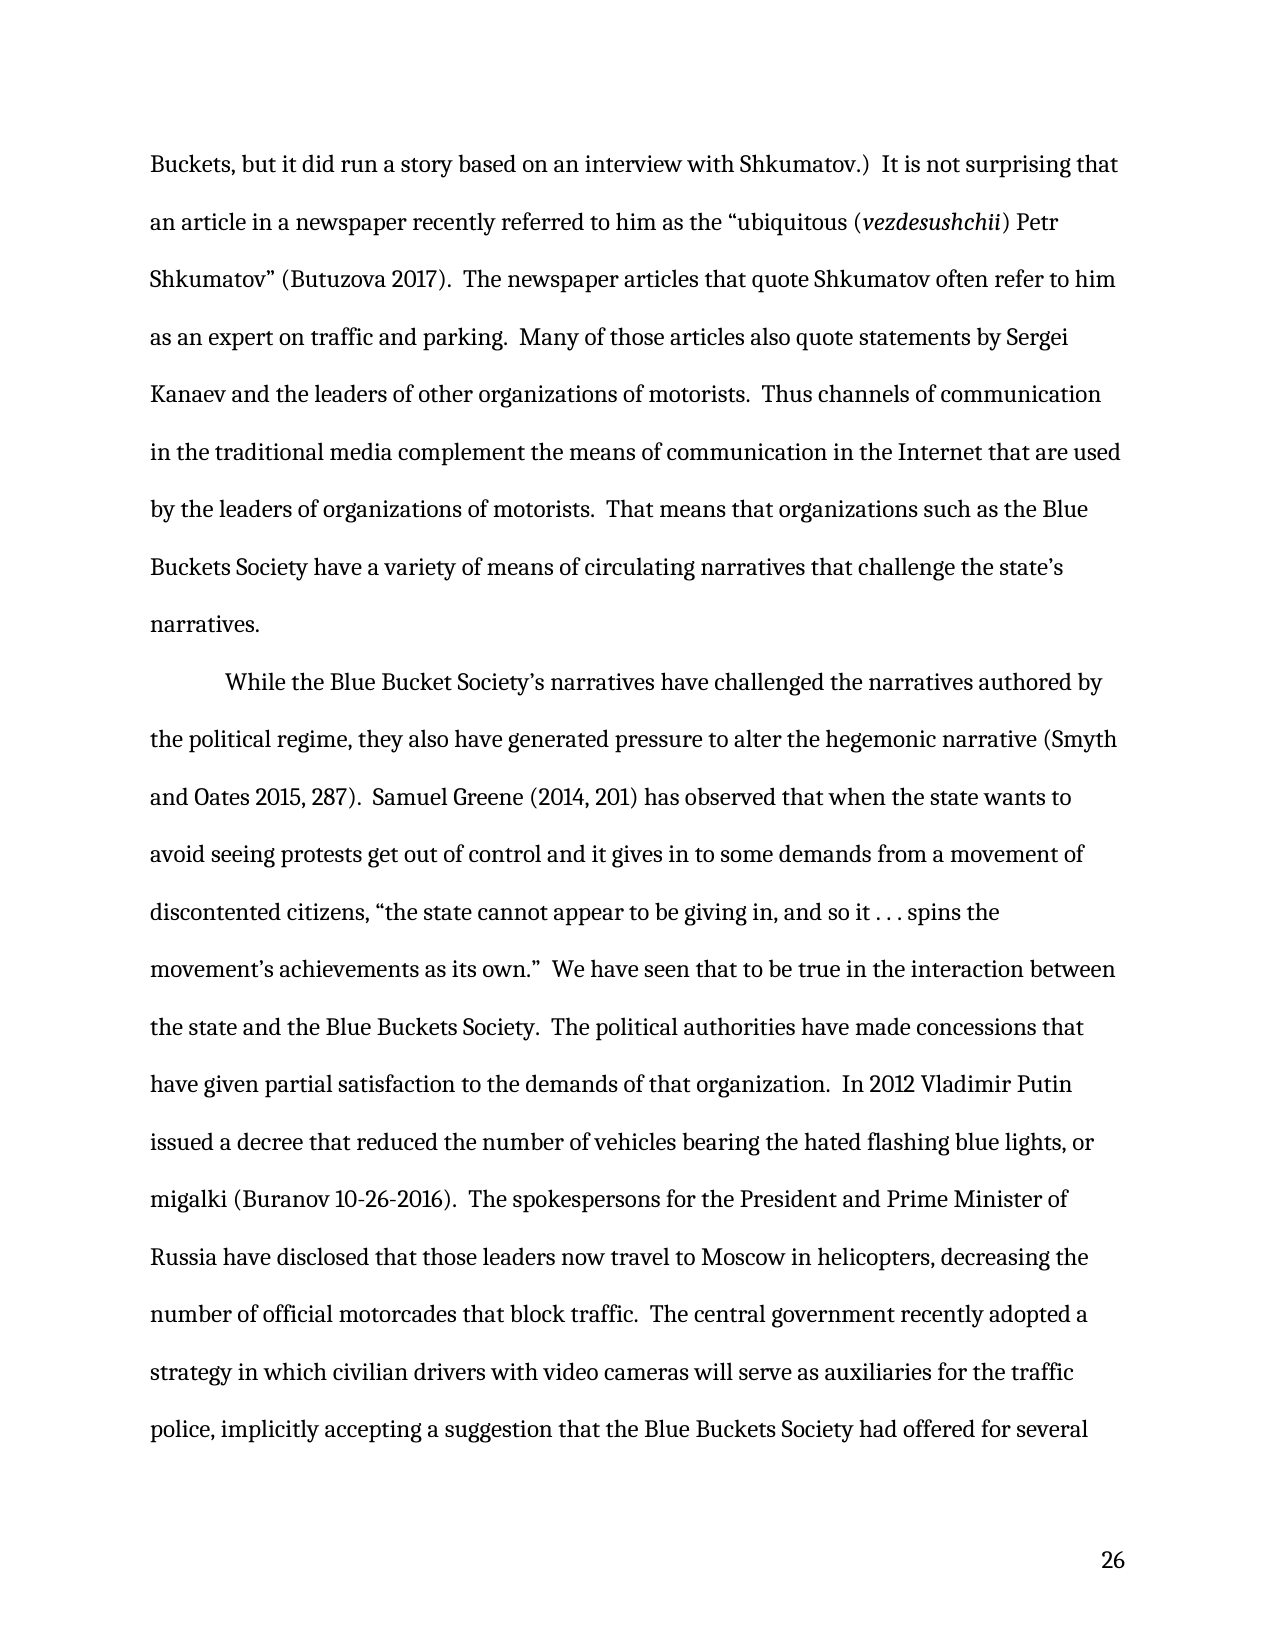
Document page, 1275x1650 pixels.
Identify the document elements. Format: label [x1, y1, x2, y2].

text [150, 667, 1125, 1444]
text [150, 150, 1125, 639]
